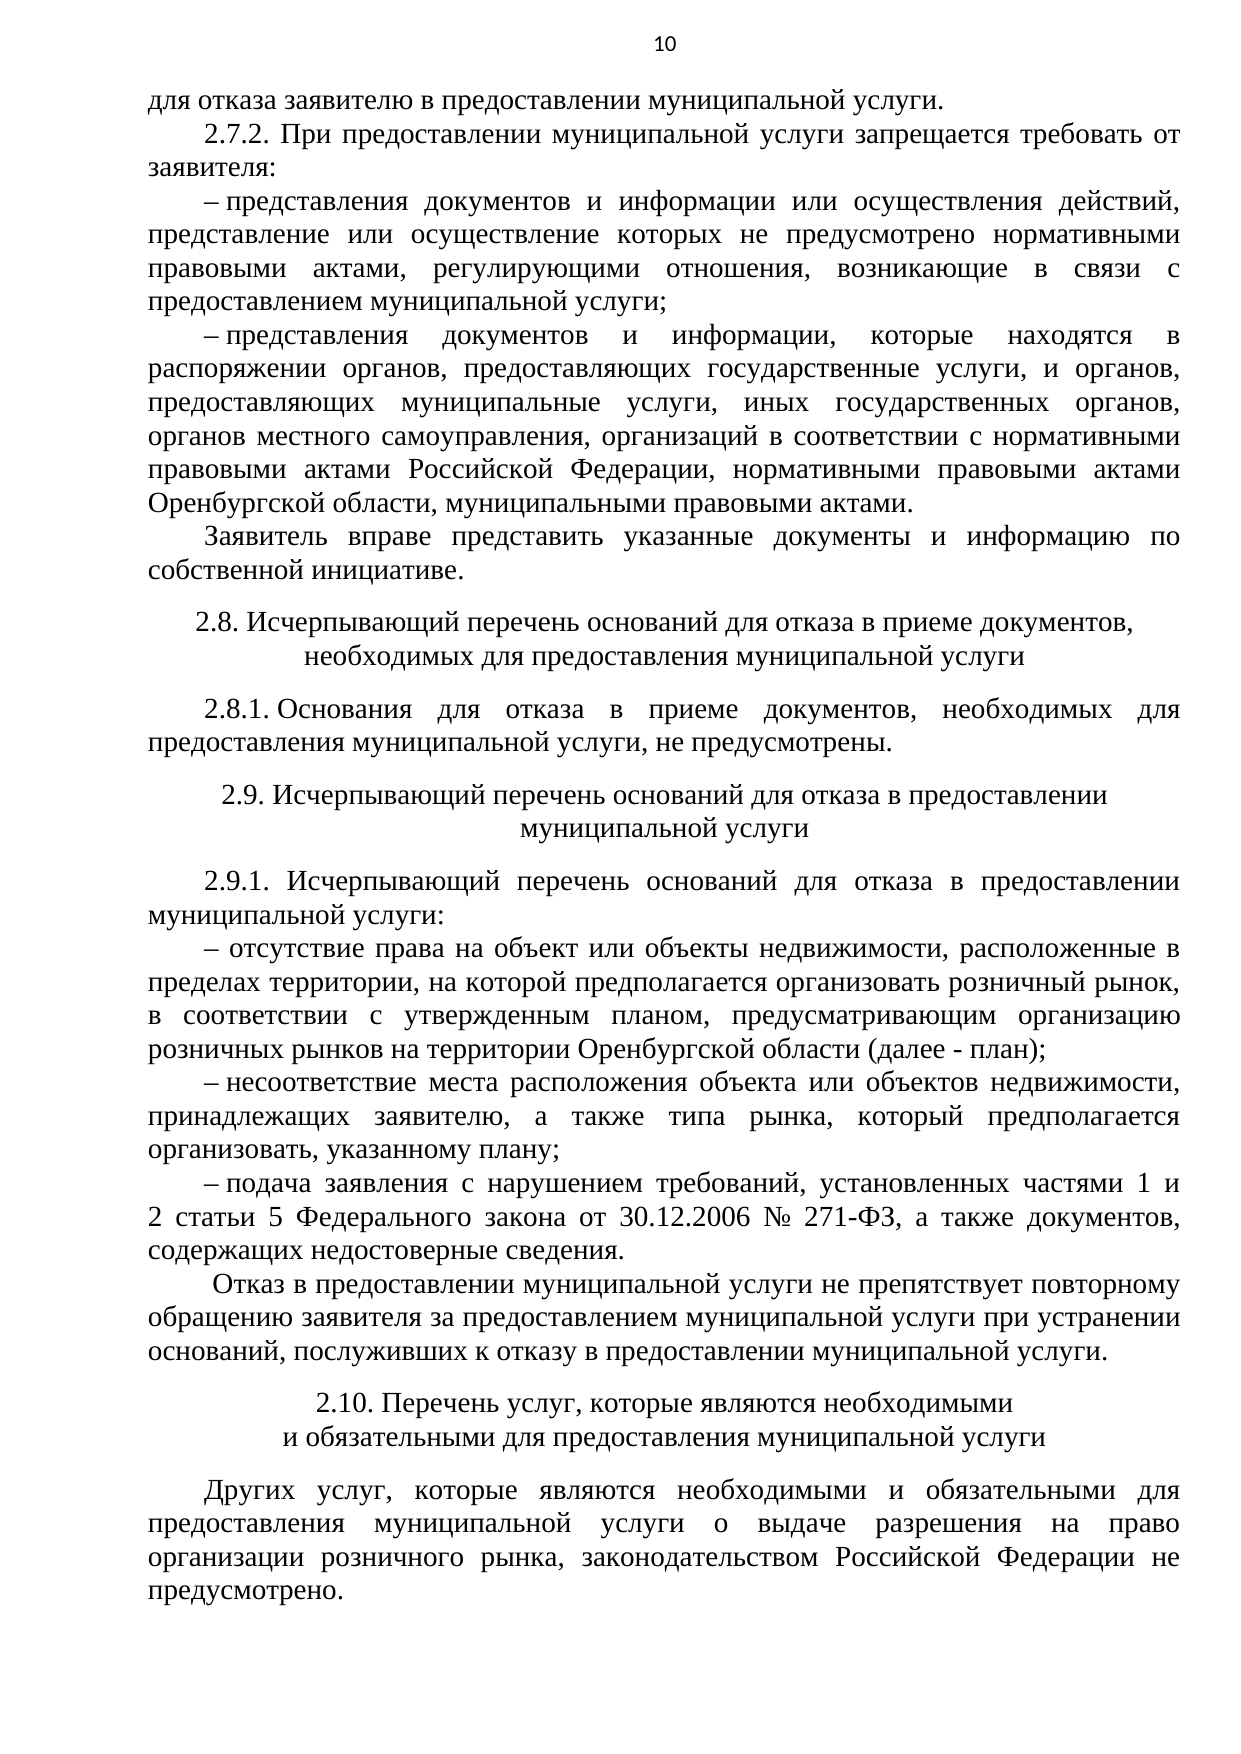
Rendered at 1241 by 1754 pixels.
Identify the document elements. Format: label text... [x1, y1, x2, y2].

text – представления документов и информации, которые находятся в распоряжении органов, предоставляющих государственные услуги, и органов, предоставляющих муниципальные услуги, иных государственных органов, органов местного самоуправления, организаций в соответствии с нормативными правовыми актами Российской Федерации, нормативными правовыми актами Оренбургской области, муниципальными правовыми актами. [148, 317, 1181, 518]
text – подача заявления с нарушением требований, установленных частями 1 и 2 статьи 5 Федерального закона от 30.12.2006 № 271-ФЗ, а также документов, содержащих недостоверные сведения. [148, 1165, 1181, 1266]
text муниципальной услуги [148, 811, 1181, 844]
text Отказ в предоставлении муниципальной услуги не препятствует повторному обращению заявителя за предоставлением муниципальной услуги при устранении оснований, послуживших к отказу в предоставлении муниципальной услуги. [148, 1266, 1181, 1366]
text – отсутствие права на объект или объекты недвижимости, расположенные в пределах территории, на которой предполагается организовать розничный рынок, в соответствии с утвержденным планом, предусматривающим организацию розничных рынков на территории Оренбургской области (далее - план); [148, 930, 1181, 1064]
text и обязательными для предоставления муниципальной услуги [148, 1419, 1181, 1453]
text 2.10. Перечень услуг, которые являются необходимыми [148, 1386, 1181, 1419]
text – несоответствие места расположения объекта или объектов недвижимости, принадлежащих заявителю, а также типа рынка, который предполагается организовать, указанному плану; [148, 1064, 1181, 1165]
text 2.9.1. Исчерпывающий перечень оснований для отказа в предоставлении муниципальной услуги: [148, 863, 1181, 930]
text 2.7.2. При предоставлении муниципальной услуги запрещается требовать от заявителя: [148, 116, 1181, 183]
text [148, 82, 1181, 116]
text 2.8. Исчерпывающий перечень оснований для отказа в приеме документов, необходимых для предоставления муниципальной услуги [148, 604, 1181, 672]
text 2.8.1. Основания для отказа в приеме документов, необходимых для предоставления муниципальной услуги, не предусмотрены. [148, 691, 1181, 758]
text Заявитель вправе представить указанные документы и информацию по собственной инициативе. [148, 518, 1181, 585]
text 2.9. Исчерпывающий перечень оснований для отказа в предоставлении [148, 777, 1181, 811]
text – представления документов и информации или осуществления действий, представление или осуществление которых не предусмотрено нормативными правовыми актами, регулирующими отношения, возникающие в связи с предоставлением муниципальной услуги; [148, 183, 1181, 317]
text Других услуг, которые являются необходимыми и обязательными для предоставления муниципальной услуги о выдаче разрешения на право организации розничного рынка, законодательством Российской Федерации не предусмотрено. [148, 1472, 1181, 1606]
